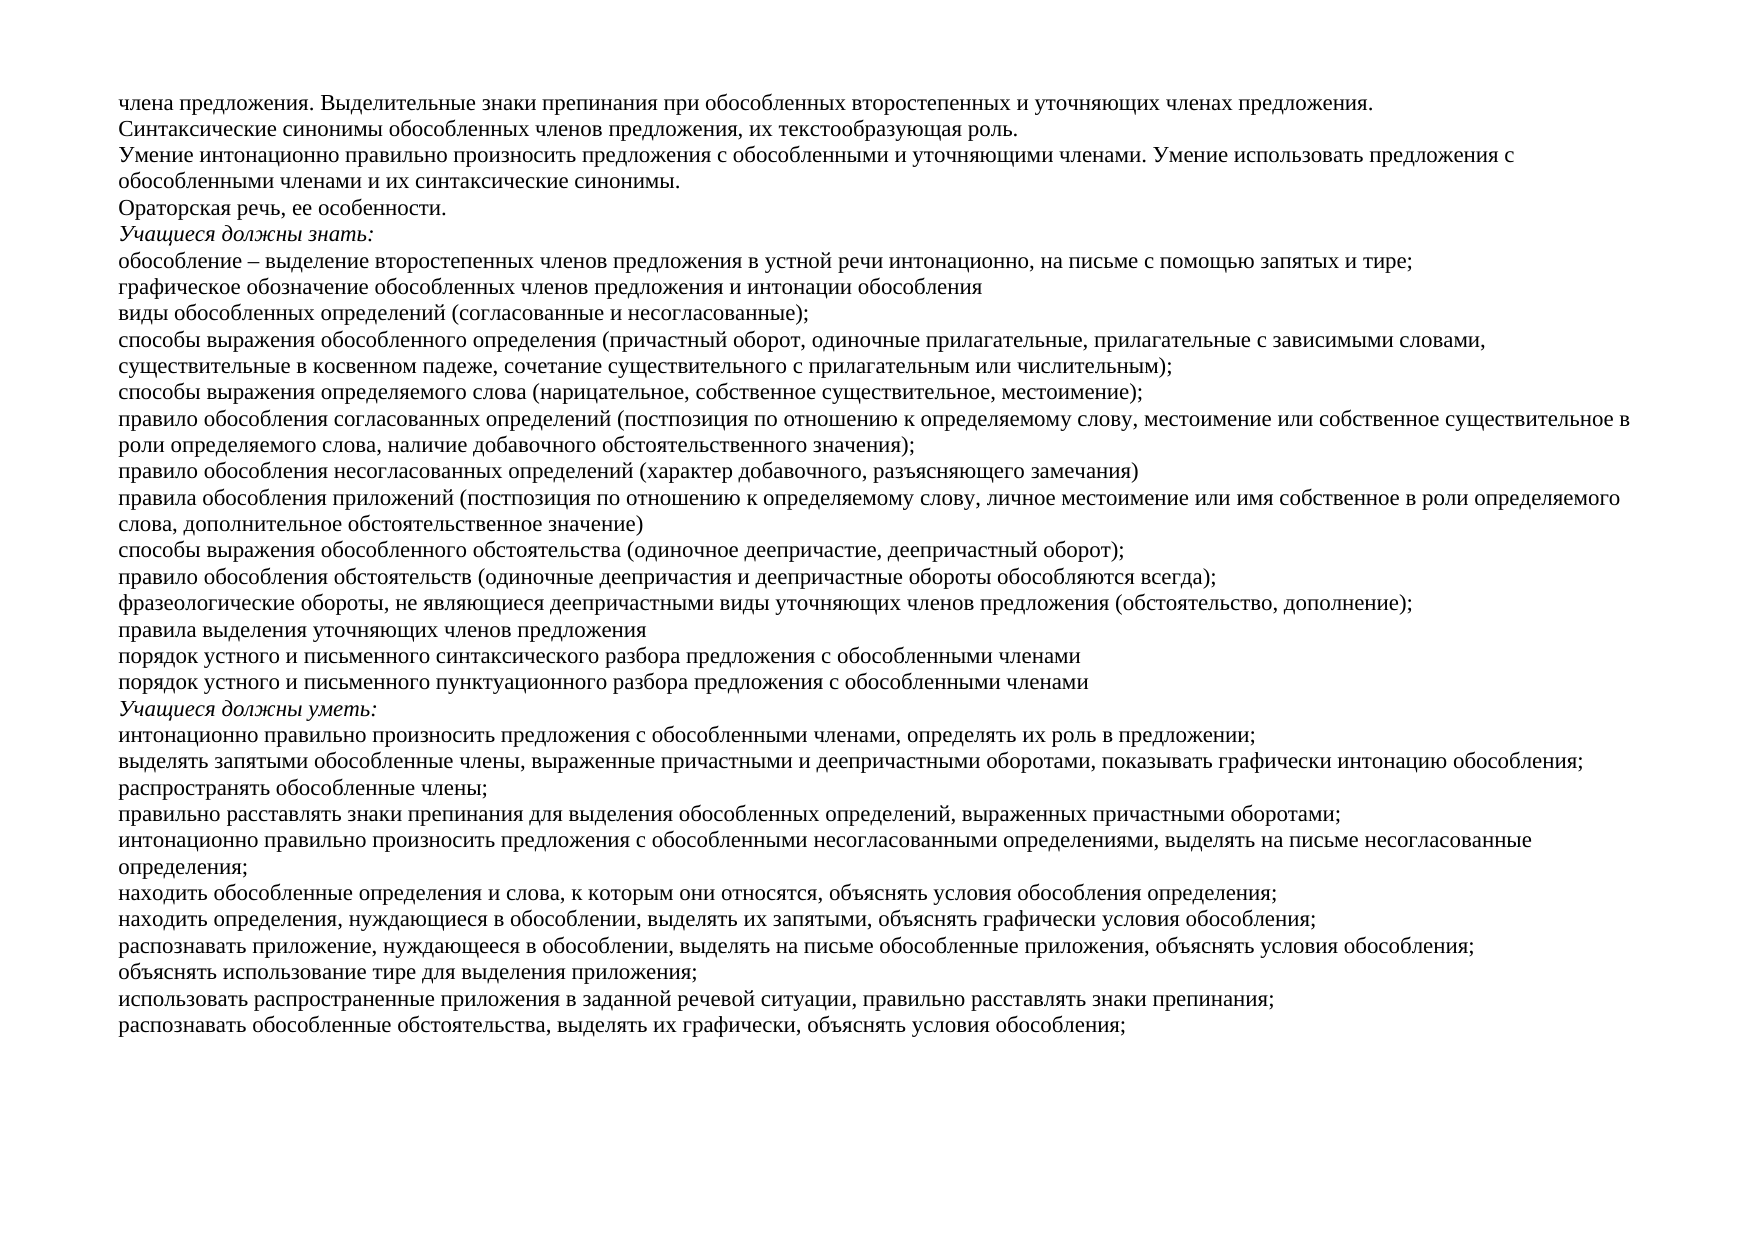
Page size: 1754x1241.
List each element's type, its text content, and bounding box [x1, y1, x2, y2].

text распространять обособленные члены; [118, 774, 1636, 800]
text Ораторская речь, ее особенности. [118, 194, 1636, 220]
text виды обособленных определений (согласованные и несогласованные); [118, 299, 1636, 326]
text порядок устного и письменного синтаксического разбора предложения с обособленными членами [118, 642, 1636, 668]
text порядок устного и письменного пунктуационного разбора предложения с обособленными членами [118, 668, 1636, 695]
text объяснять использование тире для выделения приложения; [118, 958, 1636, 984]
text графическое обозначение обособленных членов предложения и интонации обособления [118, 273, 1636, 299]
text Учащиеся должны знать: [118, 220, 1636, 247]
text правила выделения уточняющих членов предложения [118, 616, 1636, 642]
text распознавать обособленные обстоятельства, выделять их графически, объяснять условия обособления; [118, 1011, 1636, 1037]
text способы выражения обособленного обстоятельства (одиночное деепричастие, деепричастный оборот); [118, 537, 1636, 563]
text находить определения, нуждающиеся в обособлении, выделять их запятыми, объяснять графически условия обособления; [118, 906, 1636, 932]
text использовать распространенные приложения в заданной речевой ситуации, правильно расставлять знаки препинания; [118, 984, 1636, 1011]
text распознавать приложение, нуждающееся в обособлении, выделять на письме обособленные приложения, объяснять условия обособления; [118, 932, 1636, 958]
text способы выражения определяемого слова (нарицательное, собственное существительное, местоимение); [118, 378, 1636, 405]
text правило обособления несогласованных определений (характер добавочного, разъясняющего замечания) [118, 457, 1636, 484]
text интонационно правильно произносить предложения с обособленными членами, определять их роль в предложении; [118, 721, 1636, 747]
text обособление – выделение второстепенных членов предложения в устной речи интонационно, на письме с помощью запятых и тире; [118, 247, 1636, 273]
text правило обособления обстоятельств (одиночные деепричастия и деепричастные обороты обособляются всегда); [118, 563, 1636, 589]
text правильно расставлять знаки препинания для выделения обособленных определений, выраженных причастными оборотами; [118, 800, 1636, 826]
text фразеологические обороты, не являющиеся деепричастными виды уточняющих членов предложения (обстоятельство, дополнение); [118, 589, 1636, 616]
text правило обособления согласованных определений (постпозиция по отношению к определяемому слову, местоимение или собственное существительное в роли определяемого слова, наличие добавочного обстоятельственного значения); [118, 405, 1636, 457]
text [118, 88, 1636, 115]
text выделять запятыми обособленные члены, выраженные причастными и деепричастными оборотами, показывать графически интонацию обособления; [118, 747, 1636, 774]
text правила обособления приложений (постпозиция по отношению к определяемому слову, личное местоимение или имя собственное в роли определяемого слова, дополнительное обстоятельственное значение) [118, 484, 1636, 537]
text способы выражения обособленного определения (причастный оборот, одиночные прилагательные, прилагательные с зависимыми словами, существительные в косвенном падеже, сочетание существительного с прилагательным или числительным); [118, 326, 1636, 378]
text Учащиеся должны уметь: [118, 695, 1636, 721]
text Умение интонационно правильно произносить предложения с обособленными и уточняющими членами. Умение использовать предложения с обособленными членами и их синтаксические синонимы. [118, 141, 1636, 194]
text интонационно правильно произносить предложения с обособленными несогласованными определениями, выделять на письме несогласованные определения; [118, 826, 1636, 879]
text Синтаксические синонимы обособленных членов предложения, их текстообразующая роль. [118, 115, 1636, 141]
text находить обособленные определения и слова, к которым они относятся, объяснять условия обособления определения; [118, 879, 1636, 906]
